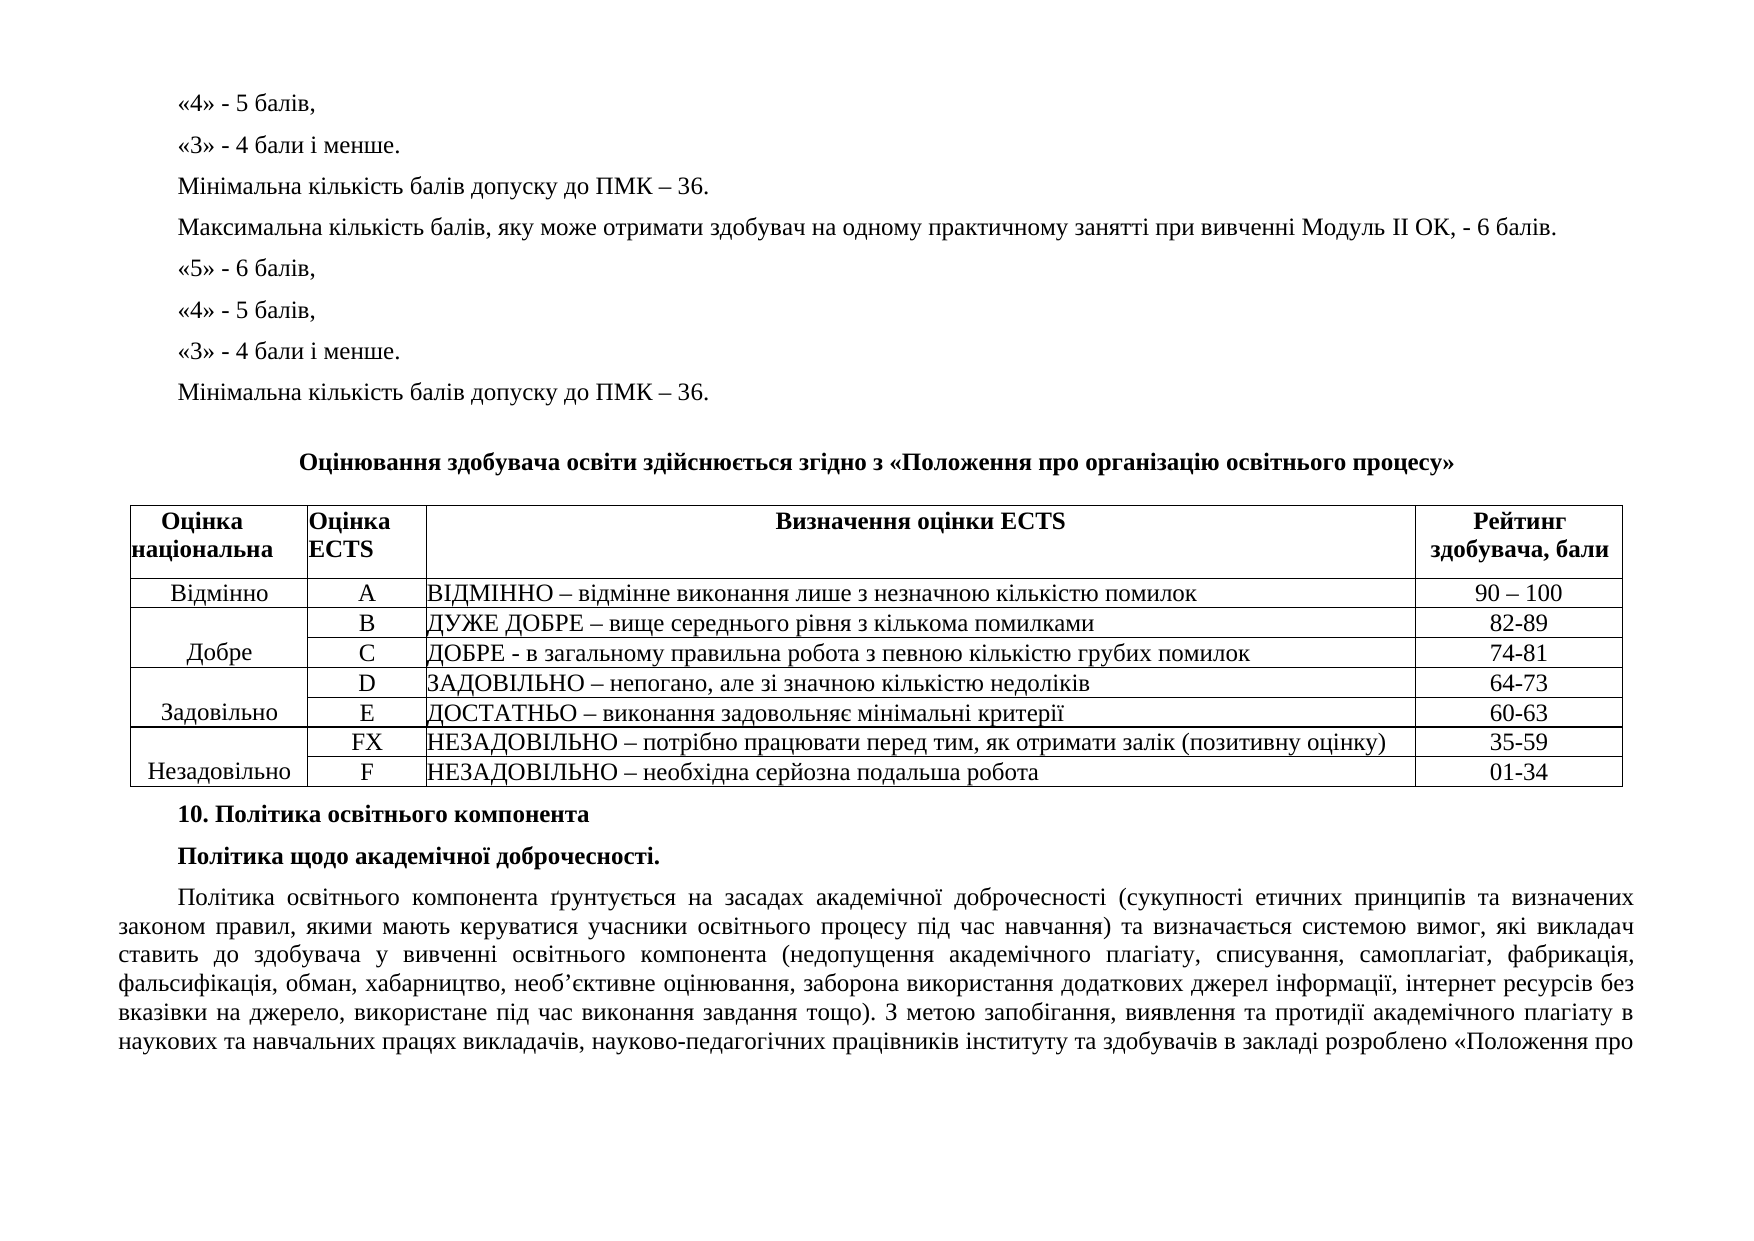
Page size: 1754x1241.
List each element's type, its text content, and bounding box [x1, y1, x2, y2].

table_cell НЕЗАДОВІЛЬНО – потрібно працювати перед тим, як отримати залік (позитивну оцінку) [427, 728, 1415, 756]
text «4» - 5 балів, [118, 88, 1636, 117]
table_cell Е [308, 698, 426, 726]
table_cell Добре [131, 608, 307, 667]
table_cell ЗАДОВІЛЬНО – непогано, але зі значною кількістю недоліків [427, 668, 1415, 697]
table_cell 01-34 [1416, 757, 1622, 786]
text Мінімальна кількість балів допуску до ПМК – 36. [118, 171, 1636, 200]
table_header Рейтинг здобувача, бали [1416, 506, 1622, 577]
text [118, 882, 1636, 1054]
table_header Визначення оцінки ECTS [427, 506, 1415, 577]
table_cell ДОБРЕ - в загальному правильна робота з певною кількістю грубих помилок [427, 638, 1415, 667]
table_cell 82-89 [1416, 608, 1622, 637]
table_cell FX [308, 728, 426, 756]
text «3» - 4 бали і менше. [118, 336, 1636, 365]
table_cell 90 – 100 [1416, 579, 1622, 607]
text Максимальна кількість балів, яку може отримати здобувач на одному практичному занятті при вивченні Модуль ІΙ ОК, - 6 балів. [118, 212, 1636, 241]
table_cell ДУЖЕ ДОБРЕ – вище середнього рівня з кількома помилками [427, 608, 1415, 637]
table_cell 60-63 [1416, 698, 1622, 726]
table_cell С [308, 638, 426, 667]
text «4» - 5 балів, [118, 295, 1636, 323]
table_cell 64-73 [1416, 668, 1622, 697]
text Оцінювання здобувача освіти здійснюється згідно з «Положення про організацію освітнього процесу» [118, 447, 1636, 476]
table_cell ВІДМІННО – відмінне виконання лише з незначною кількістю помилок [427, 579, 1415, 607]
table_cell В [308, 608, 426, 637]
text 10. Політика освітнього компонента [118, 799, 1636, 828]
text «3» - 4 бали і менше. [118, 130, 1636, 158]
table_cell F [308, 757, 426, 786]
table_cell 74-81 [1416, 638, 1622, 667]
table_cell ДОСТАТНЬО – виконання задовольняє мінімальні критерії [427, 698, 1415, 726]
table_cell Задовільно [131, 668, 307, 726]
text Політика щодо академічної доброчесності. [118, 841, 1636, 869]
text «5» - 6 балів, [118, 253, 1636, 282]
table_cell D [308, 668, 426, 697]
table_header Оцінка національна [131, 506, 307, 577]
table_cell А [308, 579, 426, 607]
table_cell Відмінно [131, 579, 307, 607]
table_cell НЕЗАДОВІЛЬНО – необхідна серйозна подальша робота [427, 757, 1415, 786]
table_cell Незадовільно [131, 728, 307, 786]
text Мінімальна кількість балів допуску до ПМК – 36. [118, 377, 1636, 406]
table_cell 35-59 [1416, 728, 1622, 756]
table_header Оцінка ECTS [308, 506, 426, 577]
